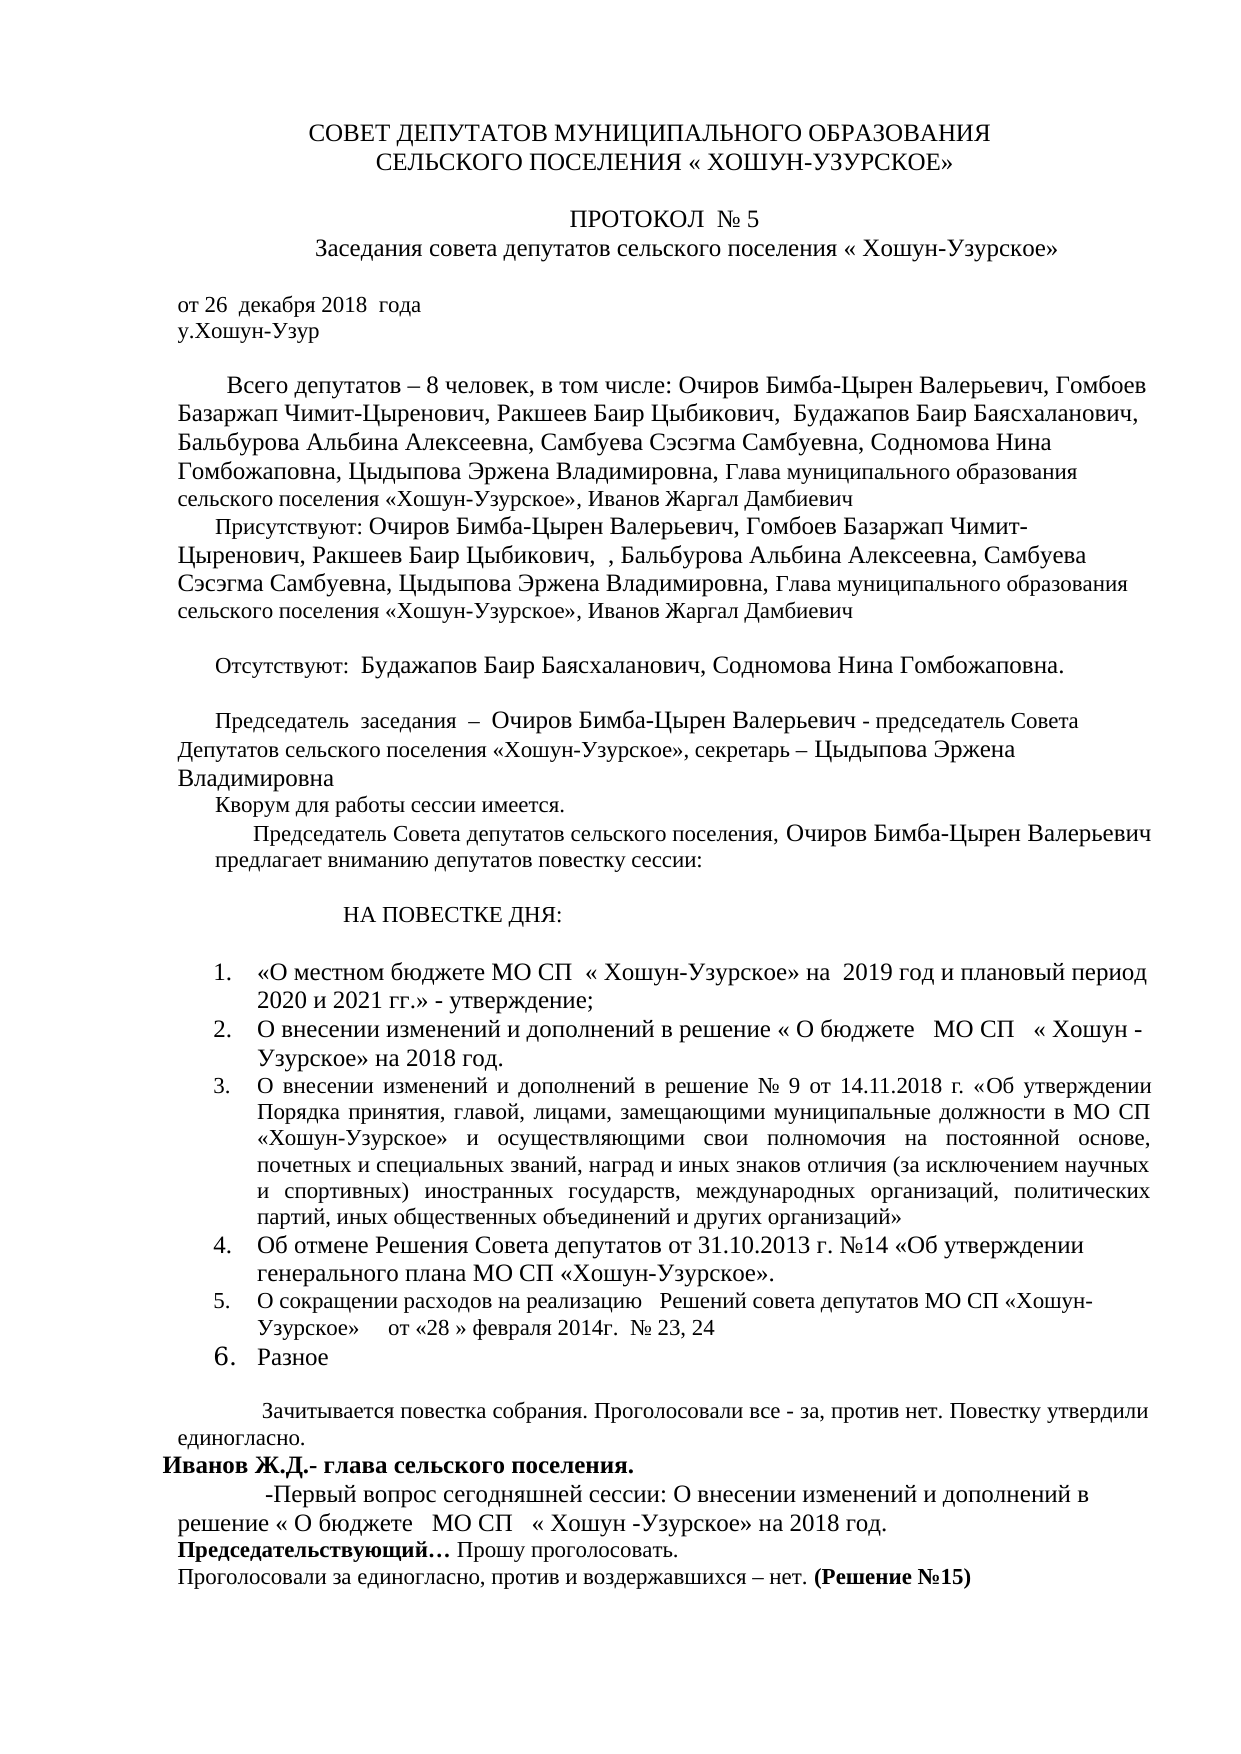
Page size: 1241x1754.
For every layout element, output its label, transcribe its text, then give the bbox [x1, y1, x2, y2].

text ПРОТОКОЛ № 5 [177, 204, 1152, 233]
text Присутствуют: Очиров Бимба-Цырен Валерьевич, Гомбоев Базаржап Чимит-Цыренович, Ракшеев Баир Цыбикович, , Бальбурова Альбина Алексеевна, Самбуева Сэсэгма Самбуевна, Цыдыпова Эржена Владимировна, Глава муниципального образования сельского поселения «Хошун-Узурское», Иванов Жаргал Дамбиевич [177, 511, 1152, 624]
text Иванов Ж.Д.- глава сельского поселения. [162, 1450, 1152, 1479]
text у.Хошун-Узур [177, 317, 1152, 343]
list Разное [213, 1340, 1152, 1371]
title Проголосовали за единогласно, против и воздержавшихся – нет. (Решение №15) [177, 1563, 1152, 1589]
title Председательствующий… Прошу проголосовать. [177, 1537, 1152, 1563]
list «О местном бюджете МО СП « Хошун-Узурское» на 2019 год и плановый период 2020 и 2021 гг.» - утверждение; [213, 957, 1152, 1014]
text Отсутствуют: Будажапов Баир Баясхаланович, Содномова Нина Гомбожаповна. [177, 650, 1152, 679]
text от 26 декабря 2018 года [177, 291, 1152, 317]
text Председатель Совета депутатов сельского поселения, Очиров Бимба-Цырен Валерьевич предлагает вниманию депутатов повестку сессии: [215, 818, 1152, 873]
text Всего депутатов – 8 человек, в том числе: Очиров Бимба-Цырен Валерьевич, Гомбоев Базаржап Чимит-Цыренович, Ракшеев Баир Цыбикович, Будажапов Баир Баясхаланович, Бальбурова Альбина Алексеевна, Самбуева Сэсэгма Самбуевна, Содномова Нина Гомбожаповна, Цыдыпова Эржена Владимировна, Глава муниципального образования сельского поселения «Хошун-Узурское», Иванов Жаргал Дамбиевич [177, 370, 1152, 511]
title О сокращении расходов на реализацию Решений совета депутатов МО СП «Хошун-Узурское» от «28 » февраля 2014г. № 23, 24 [213, 1287, 1152, 1340]
text НА ПОВЕСТКЕ ДНЯ: [177, 902, 1152, 928]
text Заседания совета депутатов сельского поселения « Хошун-Узурское» [177, 233, 1152, 262]
list Об отмене Решения Совета депутатов от 31.10.2013 г. №14 «Об утверждении генерального плана МО СП «Хошун-Узурское». [213, 1230, 1152, 1287]
text СОВЕТ ДЕПУТАТОВ МУНИЦИПАЛЬНОГО ОБРАЗОВАНИЯ [148, 118, 1152, 147]
list О внесении изменений и дополнений в решение « О бюджете МО СП « Хошун -Узурское» на 2018 год. [213, 1014, 1152, 1072]
text Кворум для работы сессии имеется. [177, 791, 1152, 818]
text Председатель заседания – Очиров Бимба-Цырен Валерьевич - председатель Совета Депутатов сельского поселения «Хошун-Узурское», секретарь – Цыдыпова Эржена Владимировна [177, 705, 1152, 791]
text СЕЛЬСКОГО ПОСЕЛЕНИЯ « ХОШУН-УЗУРСКОЕ» [177, 147, 1152, 176]
list О внесении изменений и дополнений в решение № 9 от 14.11.2018 г. «Об утверждении Порядка принятия, главой, лицами, замещающими муниципальные должности в МО СП «Хошун-Узурское» и осуществляющими свои полномочия на постоянной основе, почетных и специальных званий, наград и иных знаков отличия (за исключением научных и спортивных) иностранных государств, международных организаций, политических партий, иных общественных объединений и других организаций» [213, 1072, 1152, 1230]
text -Первый вопрос сегодняшней сессии: О внесении изменений и дополнений в решение « О бюджете МО СП « Хошун -Узурское» на 2018 год. [177, 1479, 1152, 1537]
text Зачитывается повестка собрания. Проголосовали все - за, против нет. Повестку утвердили единогласно. [177, 1398, 1152, 1450]
